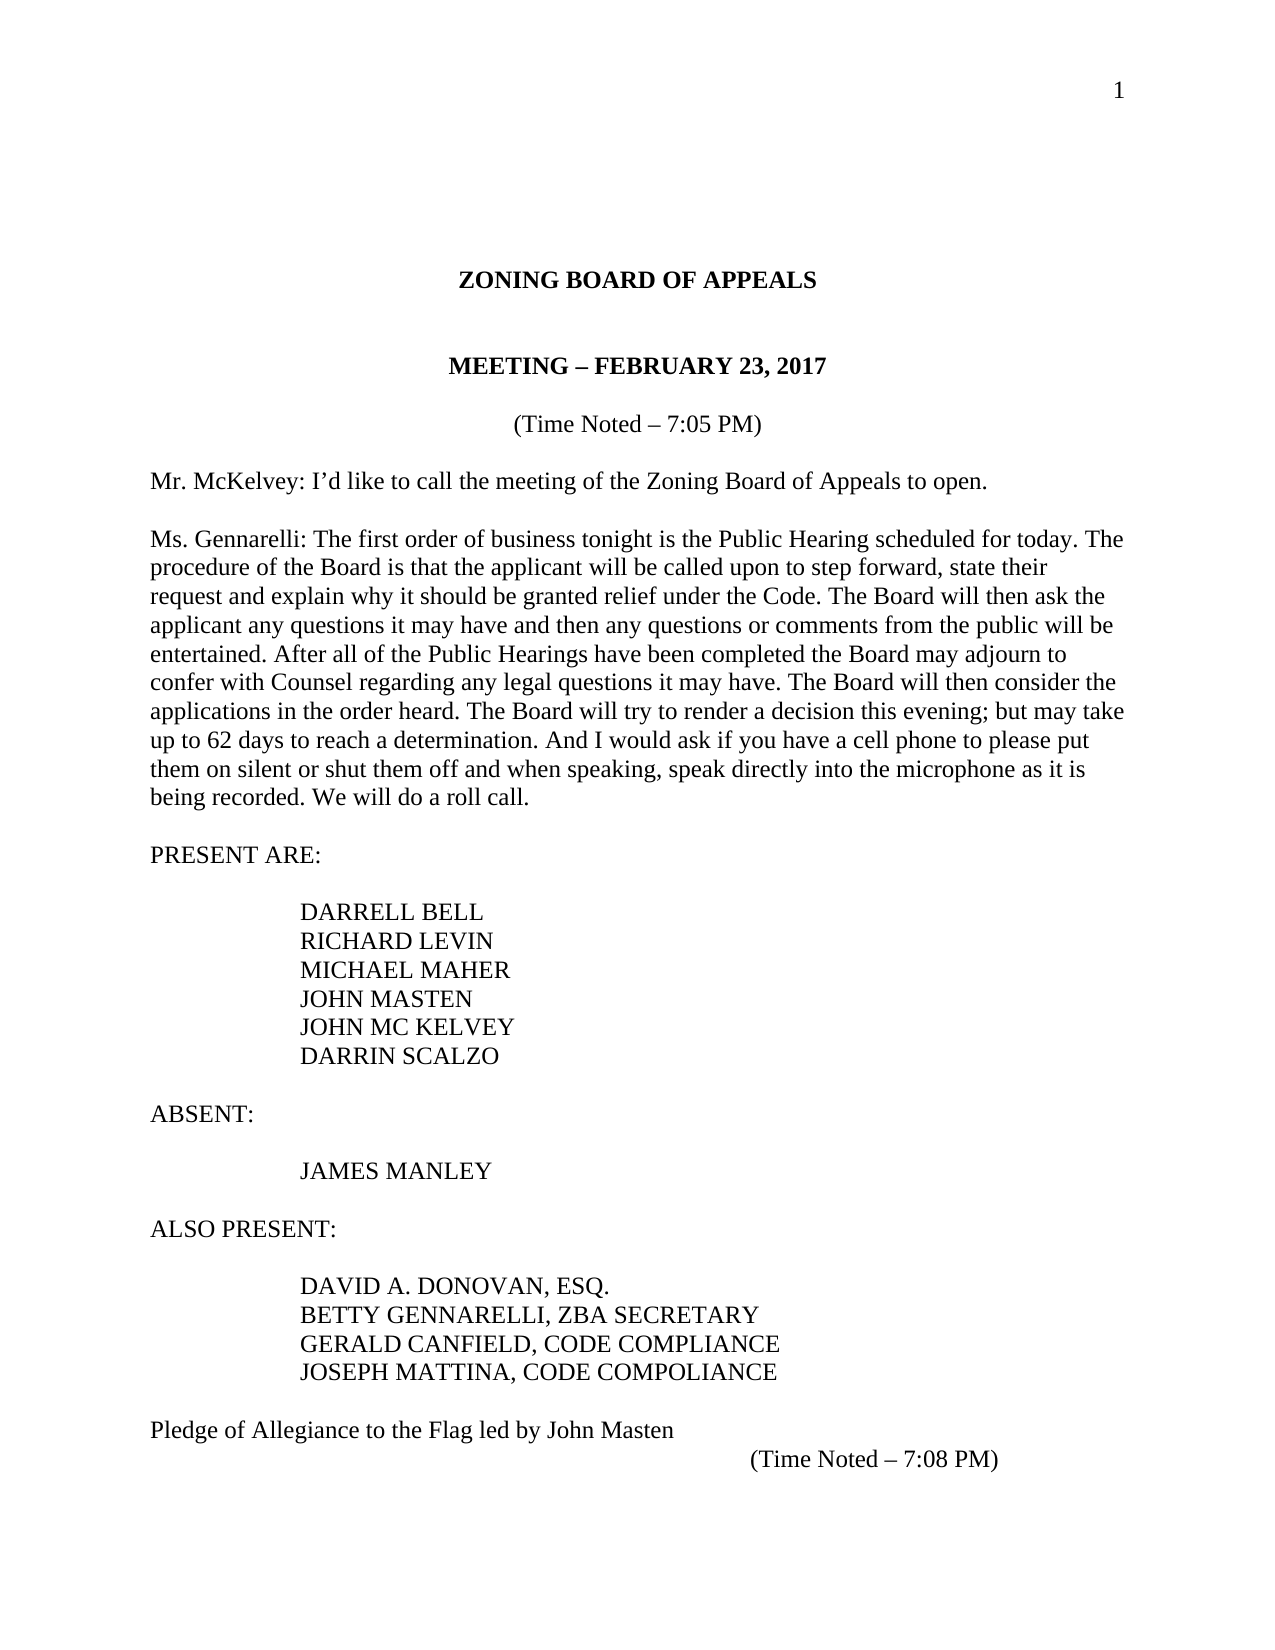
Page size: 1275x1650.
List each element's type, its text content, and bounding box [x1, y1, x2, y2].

text DARRIN SCALZO [150, 1041, 1125, 1070]
text JAMES MANLEY [150, 1156, 1125, 1185]
text PRESENT ARE: [150, 840, 1125, 869]
title ZONING BOARD OF APPEALS [150, 265, 1125, 294]
text GERALD CANFIELD, CODE COMPLIANCE [150, 1329, 1125, 1357]
text (Time Noted – 7:08 PM) [675, 1444, 1125, 1472]
text ALSO PRESENT: [150, 1214, 1125, 1242]
text BETTY GENNARELLI, ZBA SECRETARY [150, 1300, 1125, 1329]
text Pledge of Allegiance to the Flag led by John Masten [150, 1415, 1125, 1444]
text Ms. Gennarelli: The first order of business tonight is the Public Hearing scheduled for today. The procedure of the Board is that the applicant will be called upon to step forward, state their request and explain why it should be granted relief under the Code. The Board will then ask the applicant any questions it may have and then any questions or comments from the public will be entertained. After all of the Public Hearings have been completed the Board may adjourn to confer with Counsel regarding any legal questions it may have. The Board will then consider the applications in the order heard. The Board will try to render a decision this evening; but may take up to 62 days to reach a determination. And I would ask if you have a cell phone to please put them on silent or shut them off and when speaking, speak directly into the microphone as it is being recorded. We will do a roll call. [150, 524, 1125, 811]
text DAVID A. DONOVAN, ESQ. [150, 1271, 1125, 1300]
text JOHN MASTEN [150, 984, 1125, 1012]
subtitle MEETING – FEBRUARY 23, 2017 [150, 351, 1125, 380]
text (Time Noted – 7:05 PM) [150, 409, 1125, 437]
text RICHARD LEVIN [150, 926, 1125, 955]
text JOHN MC KELVEY [225, 1012, 1125, 1041]
text Mr. McKelvey: I’d like to call the meeting of the Zoning Board of Appeals to open. [150, 466, 1125, 495]
text DARRELL BELL [150, 897, 1125, 926]
text JOSEPH MATTINA, CODE COMPOLIANCE [150, 1357, 1125, 1386]
text ABSENT: [150, 1099, 1125, 1127]
text MICHAEL MAHER [150, 955, 1125, 984]
